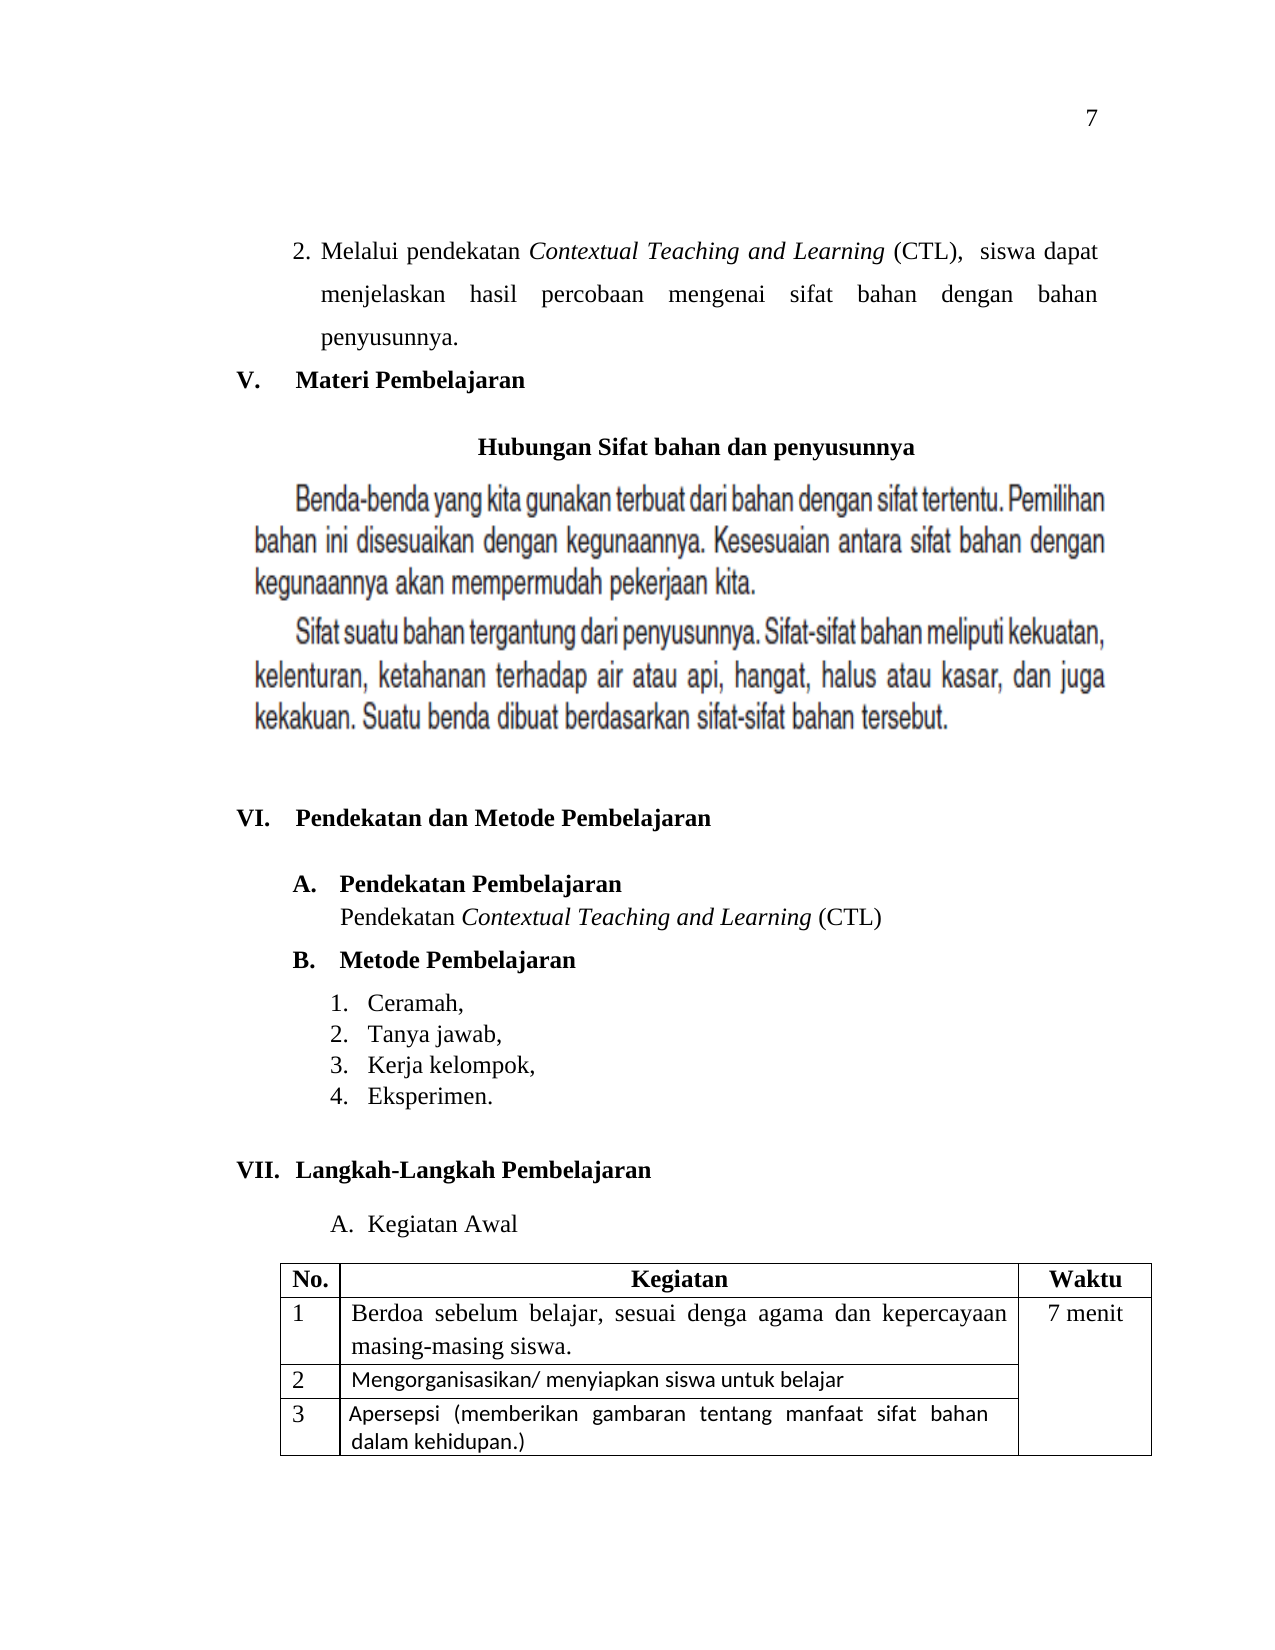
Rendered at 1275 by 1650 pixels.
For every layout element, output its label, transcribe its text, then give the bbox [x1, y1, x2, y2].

list Ceramah, [330, 988, 1098, 1017]
table_cell 1 [281, 1298, 339, 1364]
list Eksperimen. [330, 1081, 1098, 1110]
table_cell 2 [281, 1365, 339, 1398]
list Pendekatan Pembelajaran [292, 869, 1098, 897]
list Materi Pembelajaran [236, 366, 1098, 394]
table_cell Mengorganisasikan/ menyiapkan siswa untuk belajar [341, 1365, 1018, 1398]
table_header Kegiatan [341, 1264, 1018, 1297]
text VII. Langkah-Langkah Pembelajaran [236, 1155, 1098, 1184]
list Kegiatan Awal [330, 1209, 1098, 1238]
table_cell 3 [281, 1399, 339, 1455]
table_header No. [281, 1264, 339, 1297]
table_header Waktu [1019, 1264, 1151, 1297]
list Metode Pembelajaran [292, 945, 1098, 974]
table_cell Berdoa sebelum belajar, sesuai denga agama dan kepercayaan masing-masing siswa. [341, 1298, 1018, 1364]
table_cell 7 menit [1019, 1298, 1151, 1455]
list Pendekatan dan Metode Pembelajaran [236, 803, 1098, 831]
list Pendekatan Contextual Teaching and Learning (CTL) [340, 902, 1098, 931]
picture [236, 464, 1144, 746]
list Melalui pendekatan Contextual Teaching and Learning (CTL), siswa dapat menjelaskan hasil percobaan mengenai sifat bahan dengan bahan penyusunnya. [292, 236, 1098, 351]
table_cell Apersepsi (memberikan gambaran tentang manfaat sifat bahan dalam kehidupan.) [341, 1399, 1018, 1455]
list Tanya jawab, [330, 1019, 1098, 1048]
list Kerja kelompok, [330, 1050, 1098, 1079]
list Hubungan Sifat bahan dan penyusunnya [295, 432, 1098, 460]
